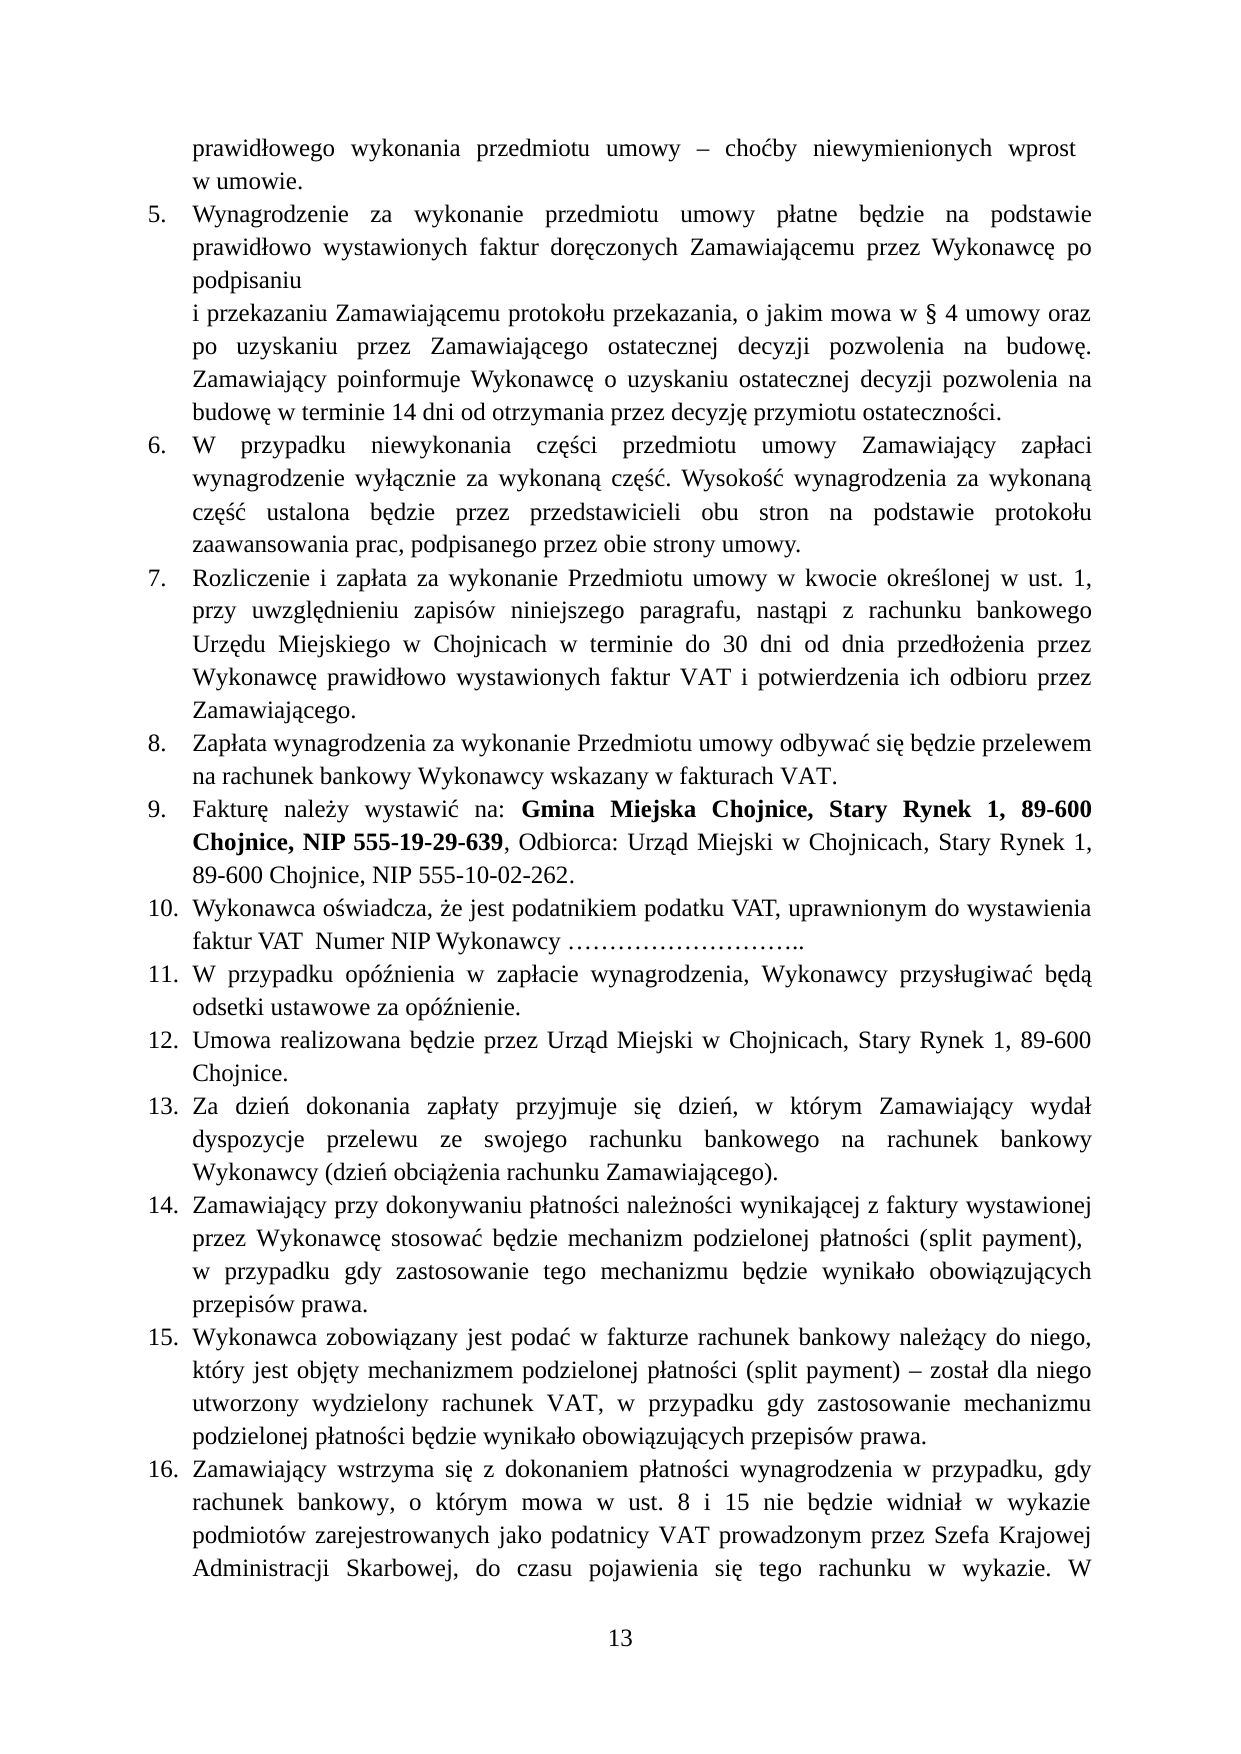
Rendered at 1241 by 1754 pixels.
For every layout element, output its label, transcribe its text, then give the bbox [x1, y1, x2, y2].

list Wykonawca oświadcza, że jest podatnikiem podatku VAT, uprawnionym do wystawienia faktur VAT Numer NIP Wykonawcy ……………………….. [148, 893, 1093, 954]
list Wykonawca zobowiązany jest podać w fakturze rachunek bankowy należący do niego, który jest objęty mechanizmem podzielonej płatności (split payment) – został dla niego utworzony wydzielony rachunek VAT, w przypadku gdy zastosowanie mechanizmu podzielonej płatności będzie wynikało obowiązujących przepisów prawa. [148, 1322, 1093, 1450]
list Rozliczenie i zapłata za wykonanie Przedmiotu umowy w kwocie określonej w ust. 1, przy uwzględnieniu zapisów niniejszego paragrafu, nastąpi z rachunku bankowego Urzędu Miejskiego w Chojnicach w terminie do 30 dni od dnia przedłożenia przez Wykonawcę prawidłowo wystawionych faktur VAT i potwierdzenia ich odbioru przez Zamawiającego. [148, 563, 1093, 723]
list Umowa realizowana będzie przez Urząd Miejski w Chojnicach, Stary Rynek 1, 89-600 Chojnice. [148, 1025, 1093, 1087]
list W przypadku niewykonania części przedmiotu umowy Zamawiający zapłaci wynagrodzenie wyłącznie za wykonaną część. Wysokość wynagrodzenia za wykonaną część ustalona będzie przez przedstawicieli obu stron na podstawie protokołu zaawansowania prac, podpisanego przez obie strony umowy. [148, 431, 1093, 558]
list Wynagrodzenie za wykonanie przedmiotu umowy płatne będzie na podstawie prawidłowo wystawionych faktur doręczonych Zamawiającemu przez Wykonawcę po podpisaniu i przekazaniu Zamawiającemu protokołu przekazania, o jakim mowa w § 4 umowy oraz po uzyskaniu przez Zamawiającego ostatecznej decyzji pozwolenia na budowę. Zamawiający poinformuje Wykonawcę o uzyskaniu ostatecznej decyzji pozwolenia na budowę w terminie 14 dni od otrzymania przez decyzję przymiotu ostateczności. [148, 199, 1093, 426]
list Zamawiający przy dokonywaniu płatności należności wynikającej z faktury wystawionej przez Wykonawcę stosować będzie mechanizm podzielonej płatności (split payment), w przypadku gdy zastosowanie tego mechanizmu będzie wynikało obowiązujących przepisów prawa. [148, 1190, 1093, 1318]
list Za dzień dokonania zapłaty przyjmuje się dzień, w którym Zamawiający wydał dyspozycje przelewu ze swojego rachunku bankowego na rachunek bankowy Wykonawcy (dzień obciążenia rachunku Zamawiającego). [148, 1091, 1093, 1186]
list Fakturę należy wystawić na: Gmina Miejska Chojnice, Stary Rynek 1, 89-600 Chojnice, NIP 555-19-29-639, Odbiorca: Urząd Miejski w Chojnicach, Stary Rynek 1, 89-600 Chojnice, NIP 555-10-02-262. [148, 794, 1093, 888]
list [148, 133, 1093, 195]
list Zapłata wynagrodzenia za wykonanie Przedmiotu umowy odbywać się będzie przelewem na rachunek bankowy Wykonawcy wskazany w fakturach VAT. [148, 728, 1093, 789]
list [148, 1454, 1093, 1582]
list W przypadku opóźnienia w zapłacie wynagrodzenia, Wykonawcy przysługiwać będą odsetki ustawowe za opóźnienie. [148, 959, 1093, 1021]
